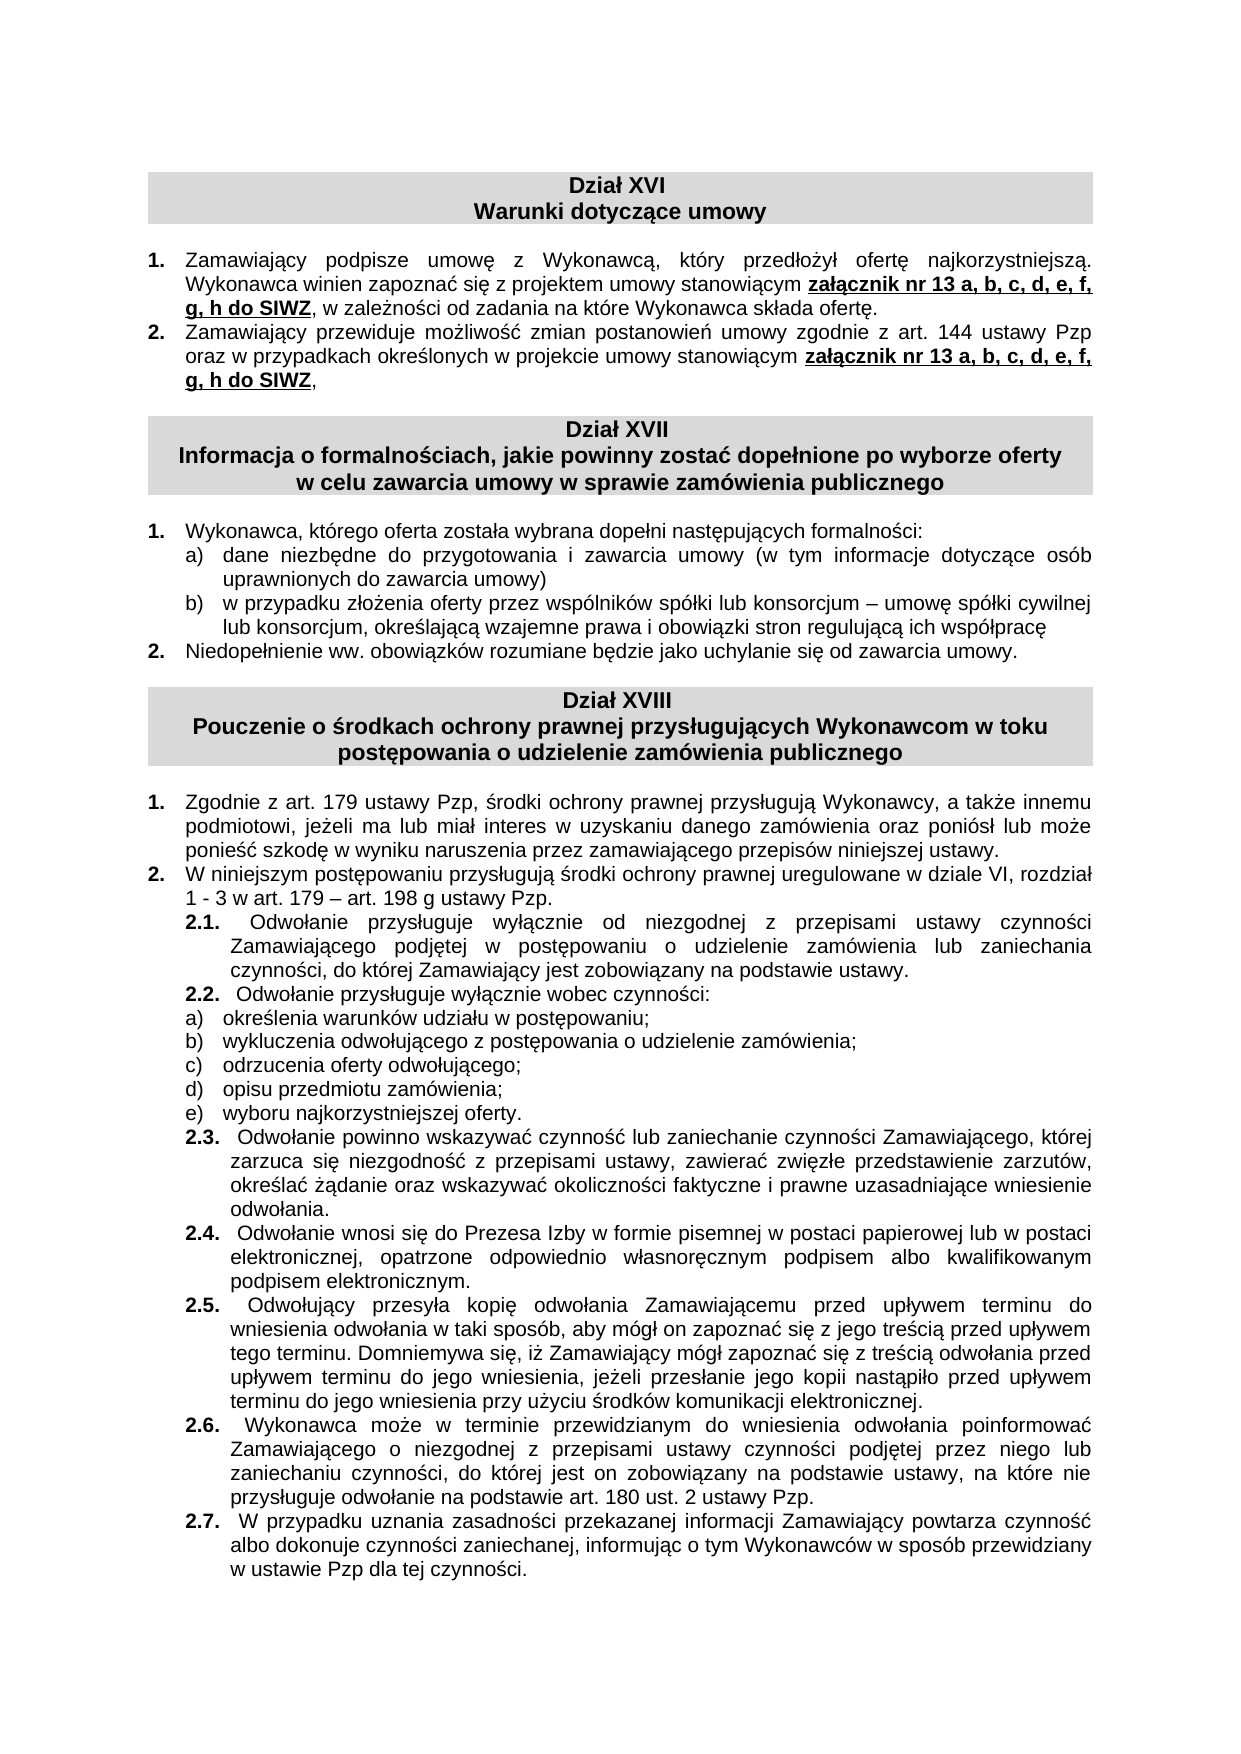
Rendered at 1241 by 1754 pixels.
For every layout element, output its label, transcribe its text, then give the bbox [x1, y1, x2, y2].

list wykluczenia odwołującego z postępowania o udzielenie zamówienia; [185, 1029, 1093, 1053]
list dane niezbędne do przygotowania i zawarcia umowy (w tym informacje dotyczące osób uprawnionych do zawarcia umowy) [185, 543, 1093, 591]
list W przypadku uznania zasadności przekazanej informacji Zamawiający powtarza czynność albo dokonuje czynności zaniechanej, informując o tym Wykonawców w sposób przewidziany w ustawie Pzp dla tej czynności. [185, 1508, 1093, 1580]
list odrzucenia oferty odwołującego; [185, 1053, 1093, 1077]
list Zamawiający podpisze umowę z Wykonawcą, który przedłożył ofertę najkorzystniejszą. Wykonawca winien zapoznać się z projektem umowy stanowiącym załącznik nr 13 a, b, c, d, e, f, g, h do SIWZ, w zależności od zadania na które Wykonawca składa ofertę. [148, 248, 1093, 320]
list W niniejszym postępowaniu przysługują środki ochrony prawnej uregulowane w dziale VI, rozdział 1 - 3 w art. 179 – art. 198 g ustawy Pzp. [148, 862, 1093, 909]
list Odwołanie przysługuje wyłącznie wobec czynności: [185, 981, 1093, 1005]
list Odwołanie wnosi się do Prezesa Izby w formie pisemnej w postaci papierowej lub w postaci elektronicznej, opatrzone odpowiednio własnoręcznym podpisem albo kwalifikowanym podpisem elektronicznym. [185, 1221, 1093, 1293]
list Odwołujący przesyła kopię odwołania Zamawiającemu przed upływem terminu do wniesienia odwołania w taki sposób, aby mógł on zapoznać się z jego treścią przed upływem tego terminu. Domniemywa się, iż Zamawiający mógł zapoznać się z treścią odwołania przed upływem terminu do jego wniesienia, jeżeli przesłanie jego kopii nastąpiło przed upływem terminu do jego wniesienia przy użyciu środków komunikacji elektronicznej. [185, 1293, 1093, 1413]
list wyboru najkorzystniejszej oferty. [185, 1101, 1093, 1125]
list w przypadku złożenia oferty przez wspólników spółki lub konsorcjum – umowę spółki cywilnej lub konsorcjum, określającą wzajemne prawa i obowiązki stron regulującą ich współpracę [185, 591, 1093, 639]
list Wykonawca może w terminie przewidzianym do wniesienia odwołania poinformować Zamawiającego o niezgodnej z przepisami ustawy czynności podjętej przez niego lub zaniechaniu czynności, do której jest on zobowiązany na podstawie ustawy, na które nie przysługuje odwołanie na podstawie art. 180 ust. 2 ustawy Pzp. [185, 1413, 1093, 1508]
list Niedopełnienie ww. obowiązków rozumiane będzie jako uchylanie się od zawarcia umowy. [148, 639, 1093, 663]
list Odwołanie powinno wskazywać czynność lub zaniechanie czynności Zamawiającego, której zarzuca się niezgodność z przepisami ustawy, zawierać zwięzłe przedstawienie zarzutów, określać żądanie oraz wskazywać okoliczności faktyczne i prawne uzasadniające wniesienie odwołania. [185, 1125, 1093, 1221]
list Zgodnie z art. 179 ustawy Pzp, środki ochrony prawnej przysługują Wykonawcy, a także innemu podmiotowi, jeżeli ma lub miał interes w uzyskaniu danego zamówienia oraz poniósł lub może ponieść szkodę w wyniku naruszenia przez zamawiającego przepisów niniejszej ustawy. [148, 790, 1093, 862]
list opisu przedmiotu zamówienia; [185, 1077, 1093, 1101]
text Dział XVII Informacja o formalnościach, jakie powinny zostać dopełnione po wyborze oferty w celu zawarcia umowy w sprawie zamówienia publicznego [148, 416, 1093, 495]
text Dział XVIII Pouczenie o środkach ochrony prawnej przysługujących Wykonawcom w toku postępowania o udzielenie zamówienia publicznego [148, 687, 1093, 766]
list Wykonawca, którego oferta została wybrana dopełni następujących formalności: [148, 519, 1093, 543]
text Dział XVI Warunki dotyczące umowy [148, 172, 1093, 224]
list Odwołanie przysługuje wyłącznie od niezgodnej z przepisami ustawy czynności Zamawiającego podjętej w postępowaniu o udzielenie zamówienia lub zaniechania czynności, do której Zamawiający jest zobowiązany na podstawie ustawy. [185, 909, 1093, 981]
list Zamawiający przewiduje możliwość zmian postanowień umowy zgodnie z art. 144 ustawy Pzp oraz w przypadkach określonych w projekcie umowy stanowiącym załącznik nr 13 a, b, c, d, e, f, g, h do SIWZ, [148, 320, 1093, 392]
list określenia warunków udziału w postępowaniu; [185, 1005, 1093, 1029]
